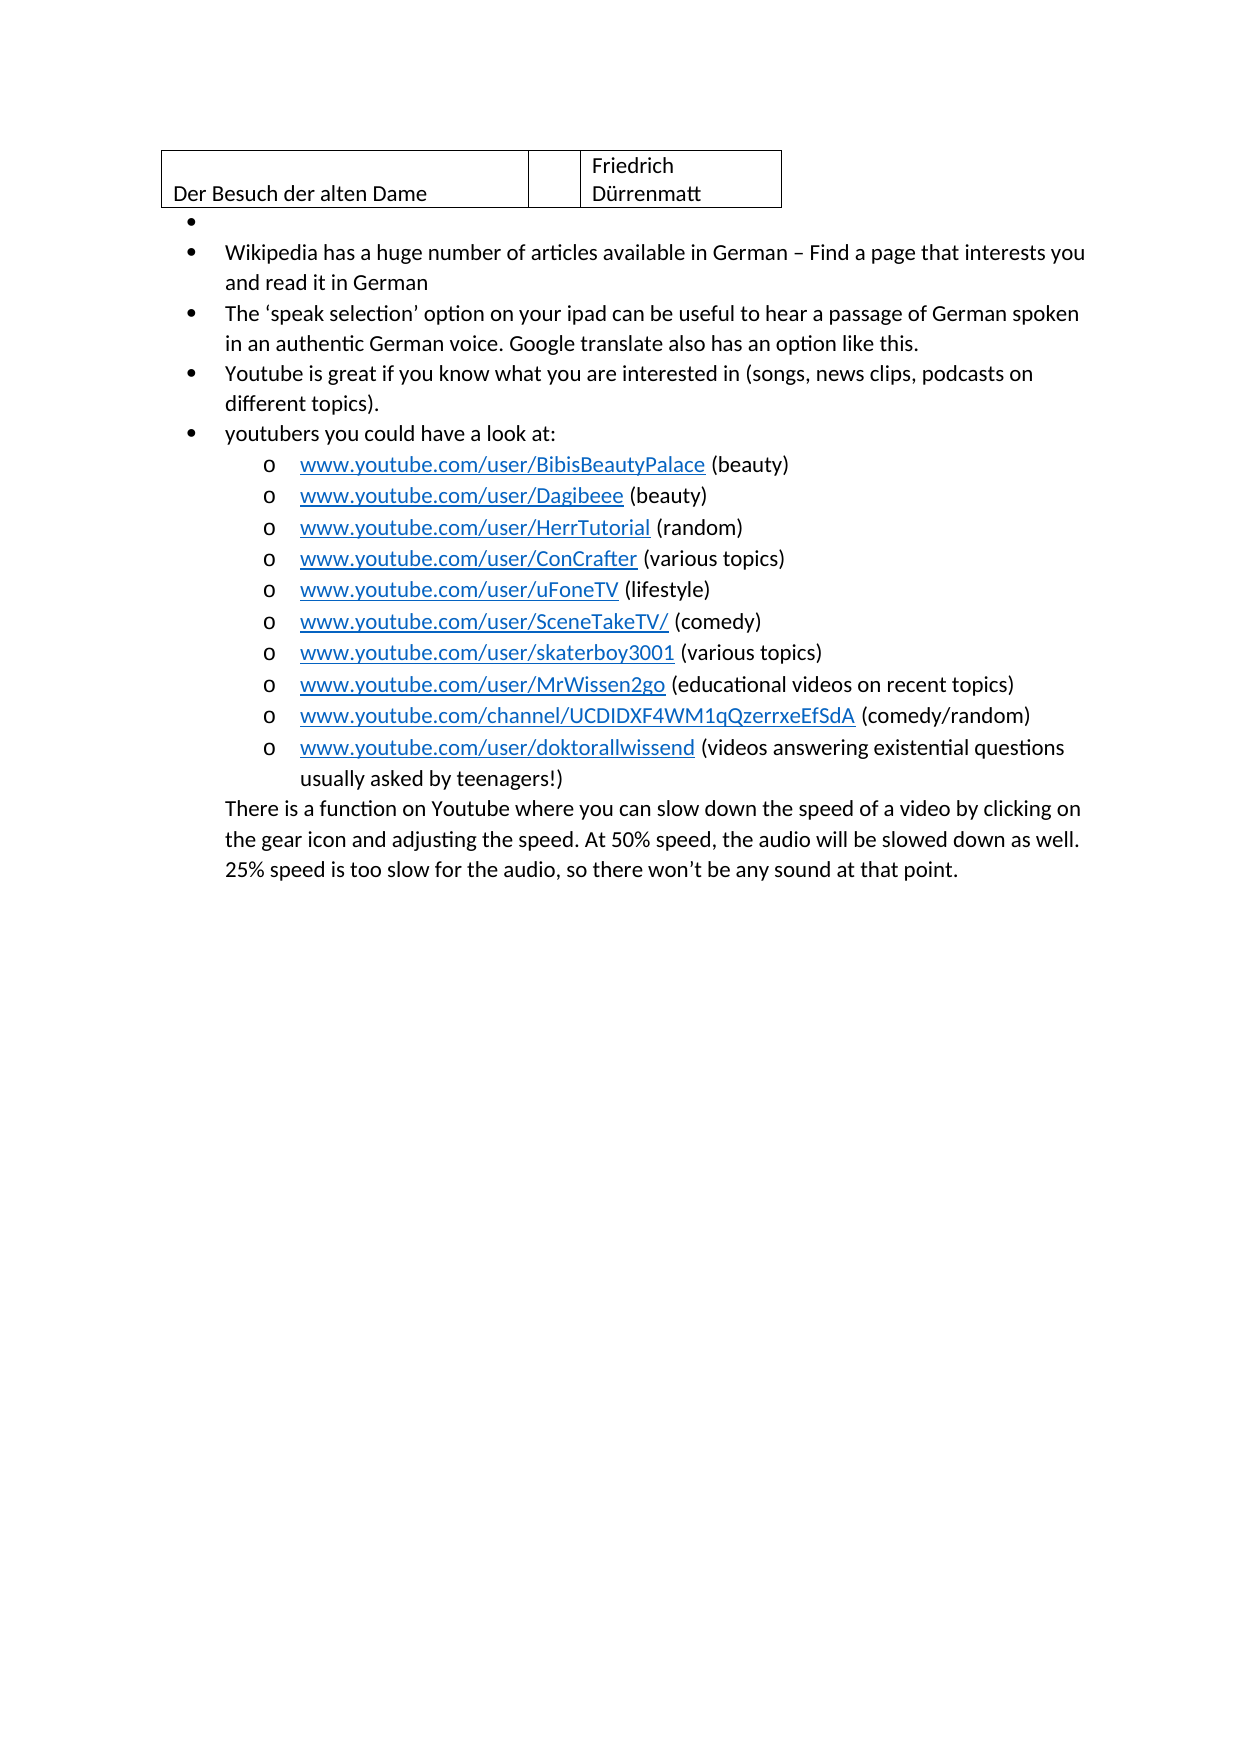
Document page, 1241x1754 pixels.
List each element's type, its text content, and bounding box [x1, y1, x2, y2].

list www.youtube.com/user/SceneTakeTV/ (comedy) [262, 607, 1090, 636]
list www.youtube.com/channel/UCDIDXF4WM1qQzerrxeEfSdA (comedy/random) [262, 701, 1090, 731]
list www.youtube.com/user/BibisBeautyPalace (beauty) [262, 450, 1090, 479]
list www.youtube.com/user/MrWissen2go (educational videos on recent topics) [262, 670, 1090, 699]
text There is a function on Youtube where you can slow down the speed of a video by clicking on the gear icon and adjusting the speed. At 50% speed, the audio will be slowed down as well. 25% speed is too slow for the audio, so there won’t be any sound at that point. [225, 794, 1090, 883]
list www.youtube.com/user/doktorallwissend (videos answering existential questions usually asked by teenagers!) [262, 733, 1090, 792]
list www.youtube.com/user/HerrTutorial (random) [262, 513, 1090, 542]
list www.youtube.com/user/skaterboy3001 (various topics) [262, 638, 1090, 668]
list www.youtube.com/user/ConCrafter (various topics) [262, 544, 1090, 573]
table_cell Der Besuch der alten Dame [162, 151, 528, 207]
list Youtube is great if you know what you are interested in (songs, news clips, podcasts on different topics). [187, 359, 1090, 417]
list Wikipedia has a huge number of articles available in German – Find a page that interests you and read it in German [187, 238, 1090, 297]
list youtubers you could have a look at: [187, 419, 1090, 448]
list The ‘speak selection’ option on your ipad can be useful to hear a passage of German spoken in an authentic German voice. Google translate also has an option like this. [187, 299, 1090, 357]
list www.youtube.com/user/uFoneTV (lifestyle) [262, 576, 1090, 605]
table_cell [529, 151, 580, 207]
list www.youtube.com/user/Dagibeee (beauty) [262, 481, 1090, 510]
table_cell Friedrich Dürrenmatt [581, 151, 781, 207]
